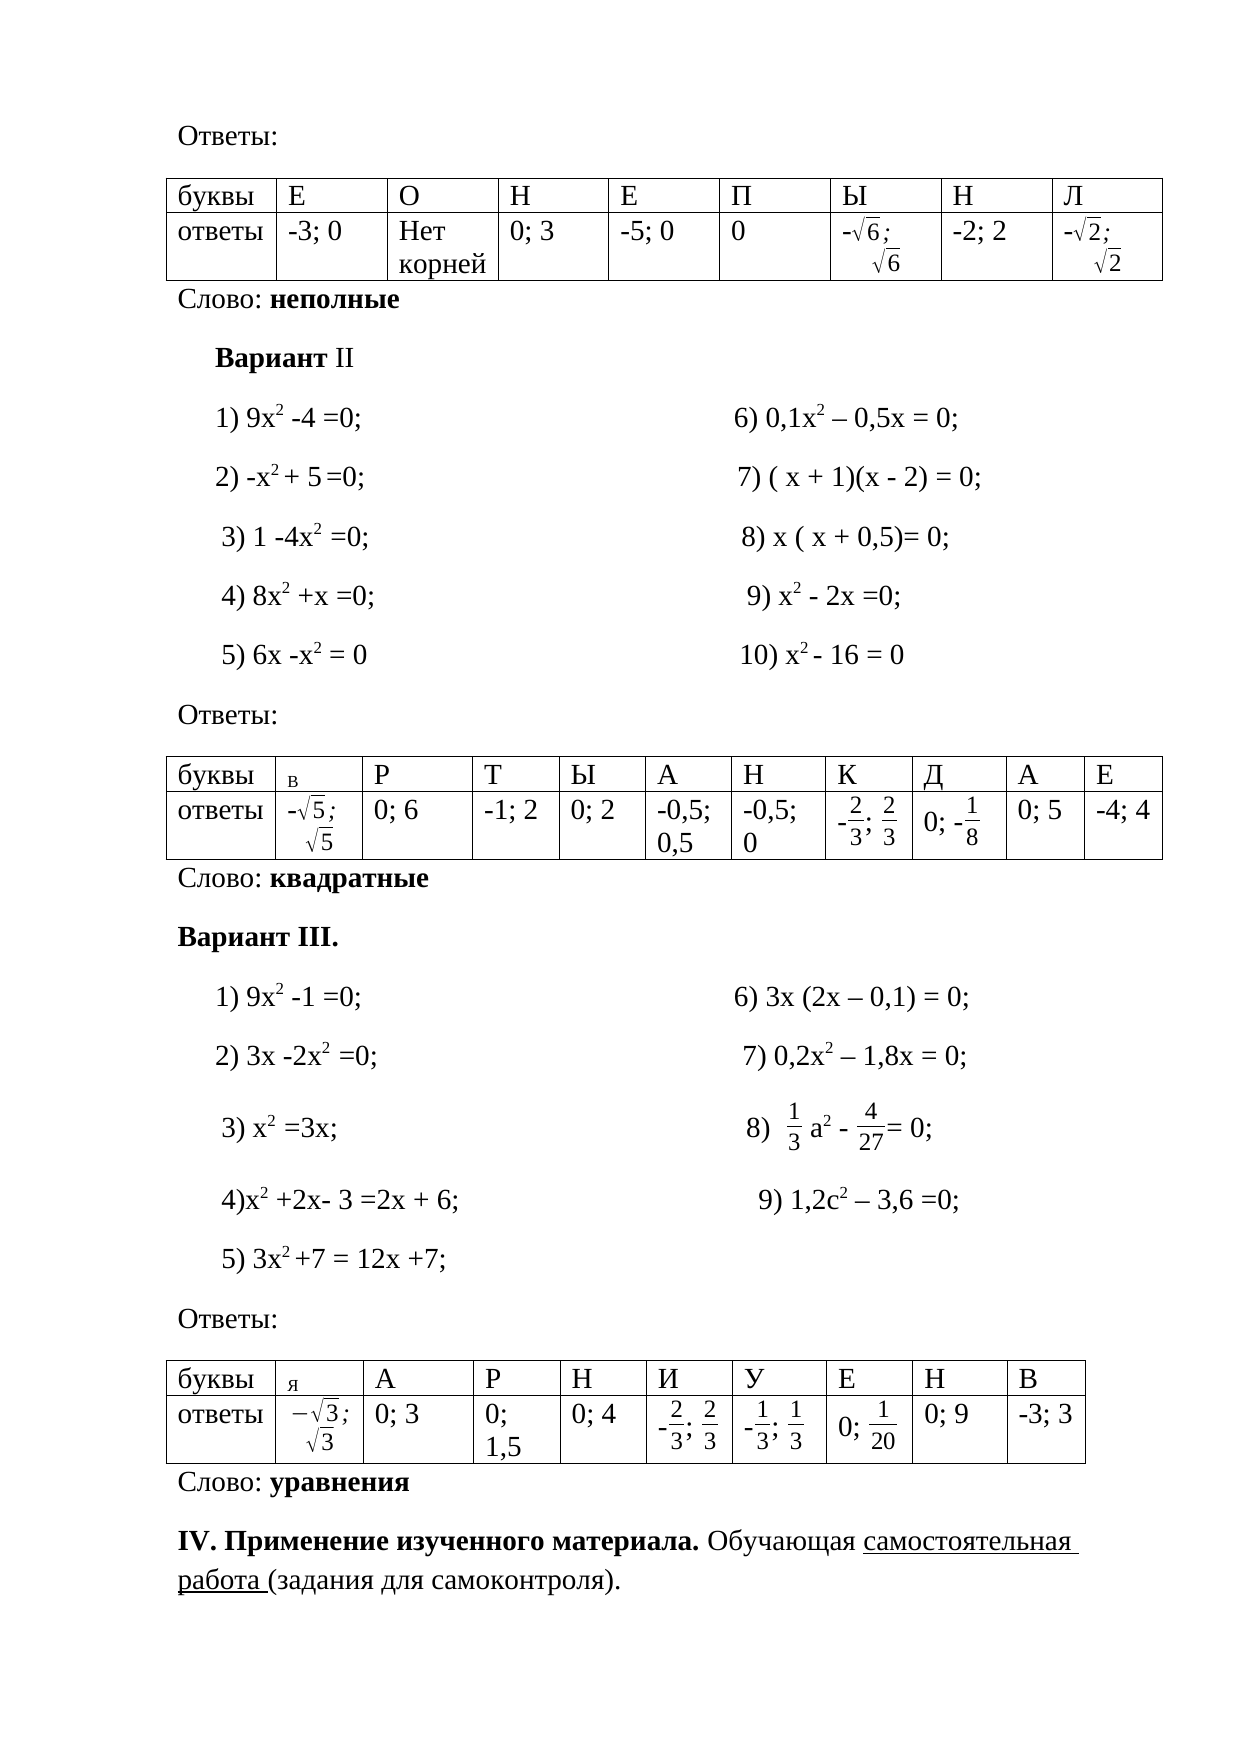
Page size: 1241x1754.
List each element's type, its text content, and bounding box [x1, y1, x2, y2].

text 5) 6х -х2 = 0 10) х2 - 16 = 0 [177, 637, 1152, 671]
table_cell 0; 3 [499, 213, 608, 280]
table_cell 0; [827, 1396, 912, 1463]
table_header буквы [167, 1361, 275, 1395]
table_cell -; [826, 792, 912, 859]
table_cell 0; 3 [364, 1396, 473, 1463]
table_cell 0; 9 [913, 1396, 1007, 1463]
table_header Е [827, 1361, 912, 1395]
table_header Е [277, 179, 387, 212]
table_cell 0; 5 [1007, 792, 1084, 859]
table_header буквы [167, 757, 275, 791]
table_header Ы [831, 179, 941, 212]
table_header Н [561, 1361, 646, 1395]
text Ответы: [177, 118, 1152, 152]
table_header Ы [560, 757, 645, 791]
table_cell Нет корней [388, 213, 498, 280]
table_header Р [474, 1361, 560, 1395]
table_cell - [1053, 213, 1162, 280]
table_cell ответы [167, 792, 275, 859]
table_header В [276, 757, 362, 791]
table_header Я [276, 1361, 363, 1395]
table_header Е [1085, 757, 1162, 791]
table_header В [1008, 1361, 1085, 1395]
text Слово: квадратные [177, 860, 1152, 893]
table_cell 0; 4 [561, 1396, 646, 1463]
text Ответы: [177, 697, 1152, 730]
table_header Л [1053, 179, 1162, 212]
table_header И [647, 1361, 732, 1395]
table_cell -5; 0 [609, 213, 719, 280]
text Слово: неполные [177, 281, 1152, 315]
table_cell -3; 0 [277, 213, 387, 280]
table_header А [1007, 757, 1084, 791]
text 3) 1 -4х2 =0; 8) х ( х + 0,5)= 0; [177, 519, 1152, 552]
text IV. Применение изученного материала. Обучающая самостоятельная работа (задания для самоконтроля). [177, 1523, 1152, 1596]
table_header О [388, 179, 498, 212]
table_header У [733, 1361, 826, 1395]
table_header буквы [167, 179, 276, 212]
text 2) -х2 + 5 =0; 7) ( х + 1)(х - 2) = 0; [215, 459, 1152, 493]
table_cell -0,5; 0,5 [646, 792, 731, 859]
table_cell 0; 1,5 [474, 1396, 560, 1463]
text 1) 9х2 -1 =0; 6) 3х (2х – 0,1) = 0; [215, 979, 1152, 1012]
table_cell ответы [167, 213, 276, 280]
table_header Н [913, 1361, 1007, 1395]
table_cell -; [733, 1396, 826, 1463]
table_cell ответы [167, 1396, 275, 1463]
table_cell -0,5; 0 [732, 792, 825, 859]
table_cell 0; 6 [363, 792, 472, 859]
table_cell 0; 2 [560, 792, 645, 859]
table_header Н [732, 757, 825, 791]
text 1) 9х2 -4 =0; 6) 0,1х2 – 0,5х = 0; [215, 400, 1152, 433]
text 3) х2 =3х; 8) а2 - = 0; [177, 1097, 1152, 1156]
table_cell 0; - [913, 792, 1006, 859]
table_cell - [831, 213, 941, 280]
table_cell -1; 2 [473, 792, 559, 859]
table_header Р [363, 757, 472, 791]
table_cell -; [647, 1396, 732, 1463]
table_cell 0 [720, 213, 830, 280]
text 4)х2 +2х- 3 =2х + 6; 9) 1,2с2 – 3,6 =0; [177, 1182, 1152, 1216]
table_header А [364, 1361, 473, 1395]
table_header Н [499, 179, 608, 212]
text 4) 8х2 +х =0; 9) х2 - 2х =0; [177, 578, 1152, 612]
table_cell - [276, 792, 362, 859]
table_header Н [942, 179, 1052, 212]
text Слово: уравнения [177, 1464, 1152, 1498]
table_cell -3; 3 [1008, 1396, 1085, 1463]
table_header П [720, 179, 830, 212]
text 2) 3х -2х2 =0; 7) 0,2х2 – 1,8х = 0; [215, 1038, 1152, 1072]
table_header Д [913, 757, 1006, 791]
text Ответы: [177, 1301, 1152, 1334]
table_cell -2; 2 [942, 213, 1052, 280]
text Вариант III. [177, 919, 1152, 953]
table_cell [276, 1396, 363, 1463]
table_header А [646, 757, 731, 791]
text Вариант II [215, 341, 1152, 374]
table_header К [826, 757, 912, 791]
table_cell -4; 4 [1085, 792, 1162, 859]
table_header Е [609, 179, 719, 212]
text 5) 3х2 +7 = 12х +7; [177, 1242, 1152, 1275]
table_header Т [473, 757, 559, 791]
